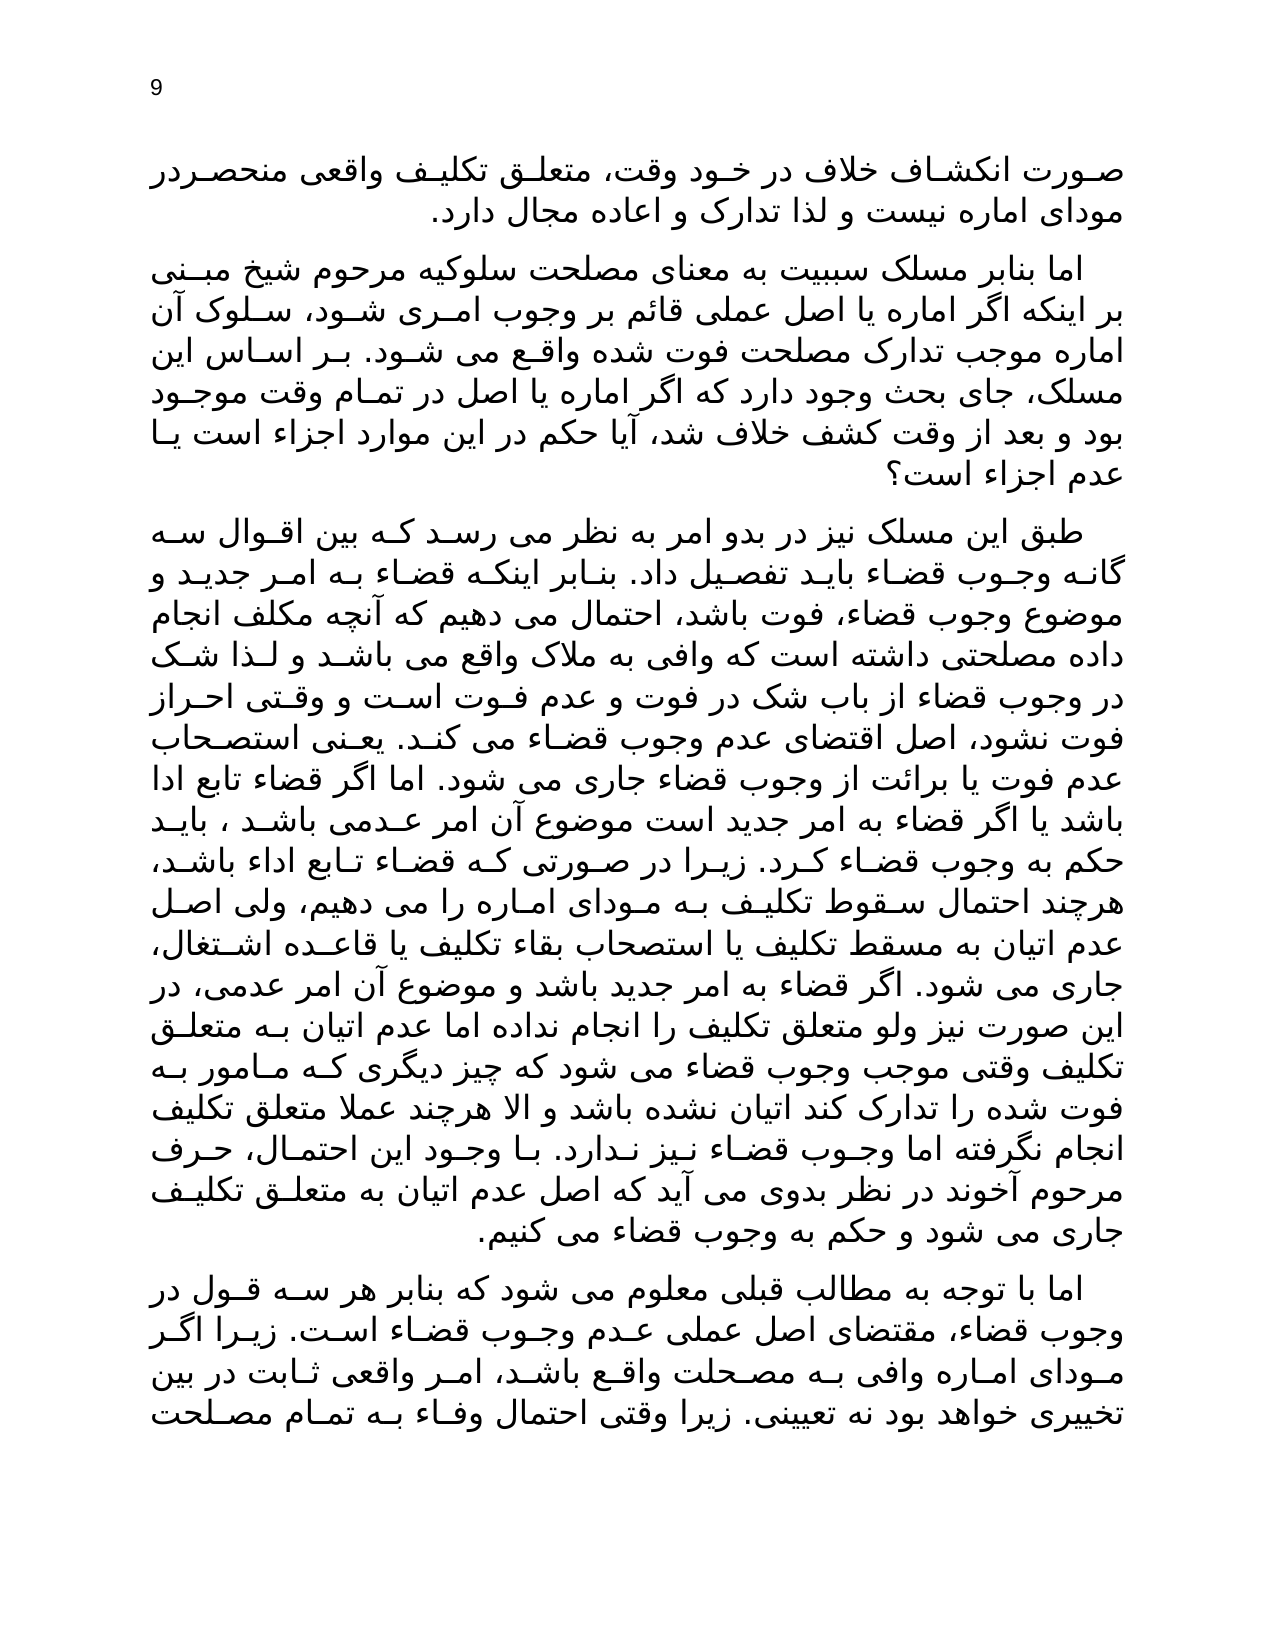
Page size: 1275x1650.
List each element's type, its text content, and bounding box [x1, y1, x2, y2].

text اما بنابر مسلک سببیت به معنای مصلحت سلوکیه مرحوم شیخ مبنی بر اینکه اگر اماره یا اصل عملی قائم بر وجوب امری شود، سلوک آن اماره موجب تدارک مصلحت فوت شده واقع می شود. بر اساس این مسلک، جای بحث وجود دارد که اگر اماره یا اصل در تمام وقت موجود بود و بعد از وقت کشف خلاف شد، آیا حکم در این موارد اجزاء است یا عدم اجزاء است؟ [150, 249, 1125, 493]
text طبق این مسلک نیز در بدو امر به نظر می رسد که بین اقوال سه گانه وجوب قضاء باید تفصیل داد. بنابر اینکه قضاء به امر جديد و موضوع وجوب قضاء، فوت باشد، احتمال می دهیم که آنچه مکلف انجام داده مصلحتی داشته است که وافی به ملاک واقع می باشد و لذا شک در وجوب قضاء از باب شک در فوت و عدم فوت است و وقتی احراز فوت نشود، اصل اقتضای عدم وجوب قضاء می کند. یعنی استصحاب عدم فوت یا برائت از وجوب قضاء جاری می شود. اما اگر قضاء تابع ادا باشد یا اگر قضاء به امر جدید است موضوع آن امر عدمی باشد ، باید حکم به وجوب قضاء کرد. زیرا در صورتی که قضاء تابع اداء باشد، هرچند احتمال سقوط تکلیف به مودای اماره را می دهیم، ولی اصل عدم اتیان به مسقط تکلیف یا استصحاب بقاء تکلیف یا قاعده اشتغال، جاری می شود. اگر قضاء به امر جدید باشد و موضوع آن امر عدمی، در این صورت نیز ولو متعلق تکلیف را انجام نداده اما عدم اتیان به متعلق تکلیف وقتی موجب وجوب قضاء می شود که چیز دیگری که مامور به فوت شده را تدارک کند اتیان نشده باشد و الا هرچند عملا متعلق تکلیف انجام نگرفته اما وجوب قضاء نیز ندارد. با وجود این احتمال، حرف مرحوم آخوند در نظر بدوی می آید که اصل عدم اتیان به متعلق تکلیف جاری می شود و حکم به وجوب قضاء می کنیم. [150, 512, 1125, 1251]
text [150, 1270, 1125, 1432]
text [150, 150, 1125, 230]
